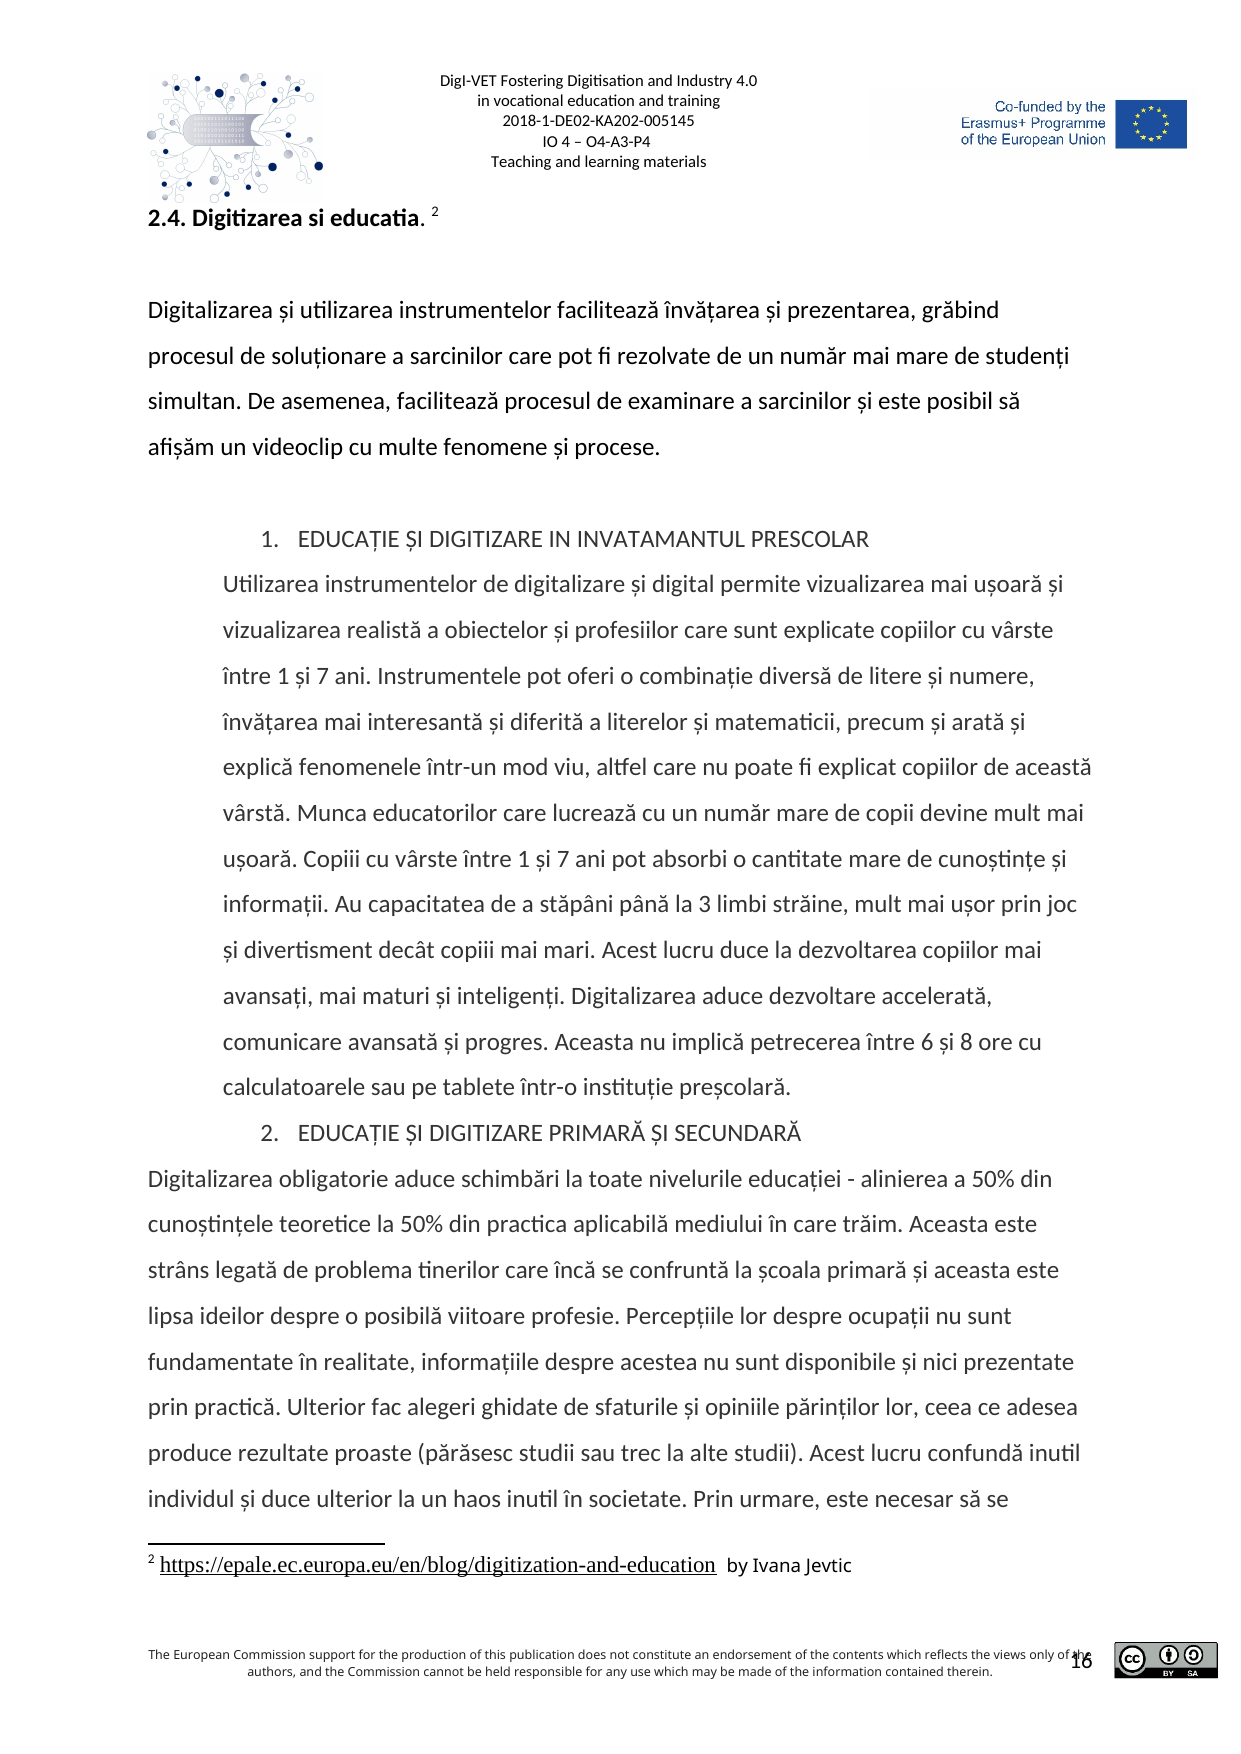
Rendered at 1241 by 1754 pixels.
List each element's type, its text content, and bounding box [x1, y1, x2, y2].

text Utilizarea instrumentelor de digitalizare și digital permite vizualizarea mai ușoară și vizualizarea realistă a obiectelor și profesiilor care sunt explicate copiilor cu vârste între 1 și 7 ani. Instrumentele pot oferi o combinație diversă de litere și numere, învățarea mai interesantă și diferită a literelor și matematicii, precum și arată și explică fenomenele într-un mod viu, altfel care nu poate fi explicat copiilor de această vârstă. Munca educatorilor care lucrează cu un număr mare de copii devine mult mai ușoară. Copiii cu vârste între 1 și 7 ani pot absorbi o cantitate mare de cunoștințe și informații. Au capacitatea de a stăpâni până la 3 limbi străine, mult mai ușor prin joc și divertisment decât copiii mai mari. Acest lucru duce la dezvoltarea copiilor mai avansați, mai maturi și inteligenți. Digitalizarea aduce dezvoltare accelerată, comunicare avansată și progres. Aceasta nu implică petrecerea între 6 și 8 ore cu calculatoarele sau pe tablete într-o instituție preșcolară. [223, 568, 1093, 1102]
picture [147, 73, 323, 203]
text 2.4. Digitizarea si educatia. [148, 203, 1093, 233]
picture [1112, 1639, 1219, 1680]
picture [870, 87, 1198, 160]
text Digitalizarea și utilizarea instrumentelor facilitează învățarea și prezentarea, grăbind procesul de soluționare a sarcinilor care pot fi rezolvate de un număr mai mare de studenți simultan. De asemenea, facilitează procesul de examinare a sarcinilor și este posibil să afișăm un videoclip cu multe fenomene și procese. [148, 294, 1093, 462]
list EDUCAȚIE ȘI DIGITIZARE IN INVATAMANTUL PRESCOLAR [260, 523, 1093, 553]
list EDUCAȚIE ȘI DIGITIZARE PRIMARĂ ȘI SECUNDARĂ [260, 1117, 1093, 1148]
